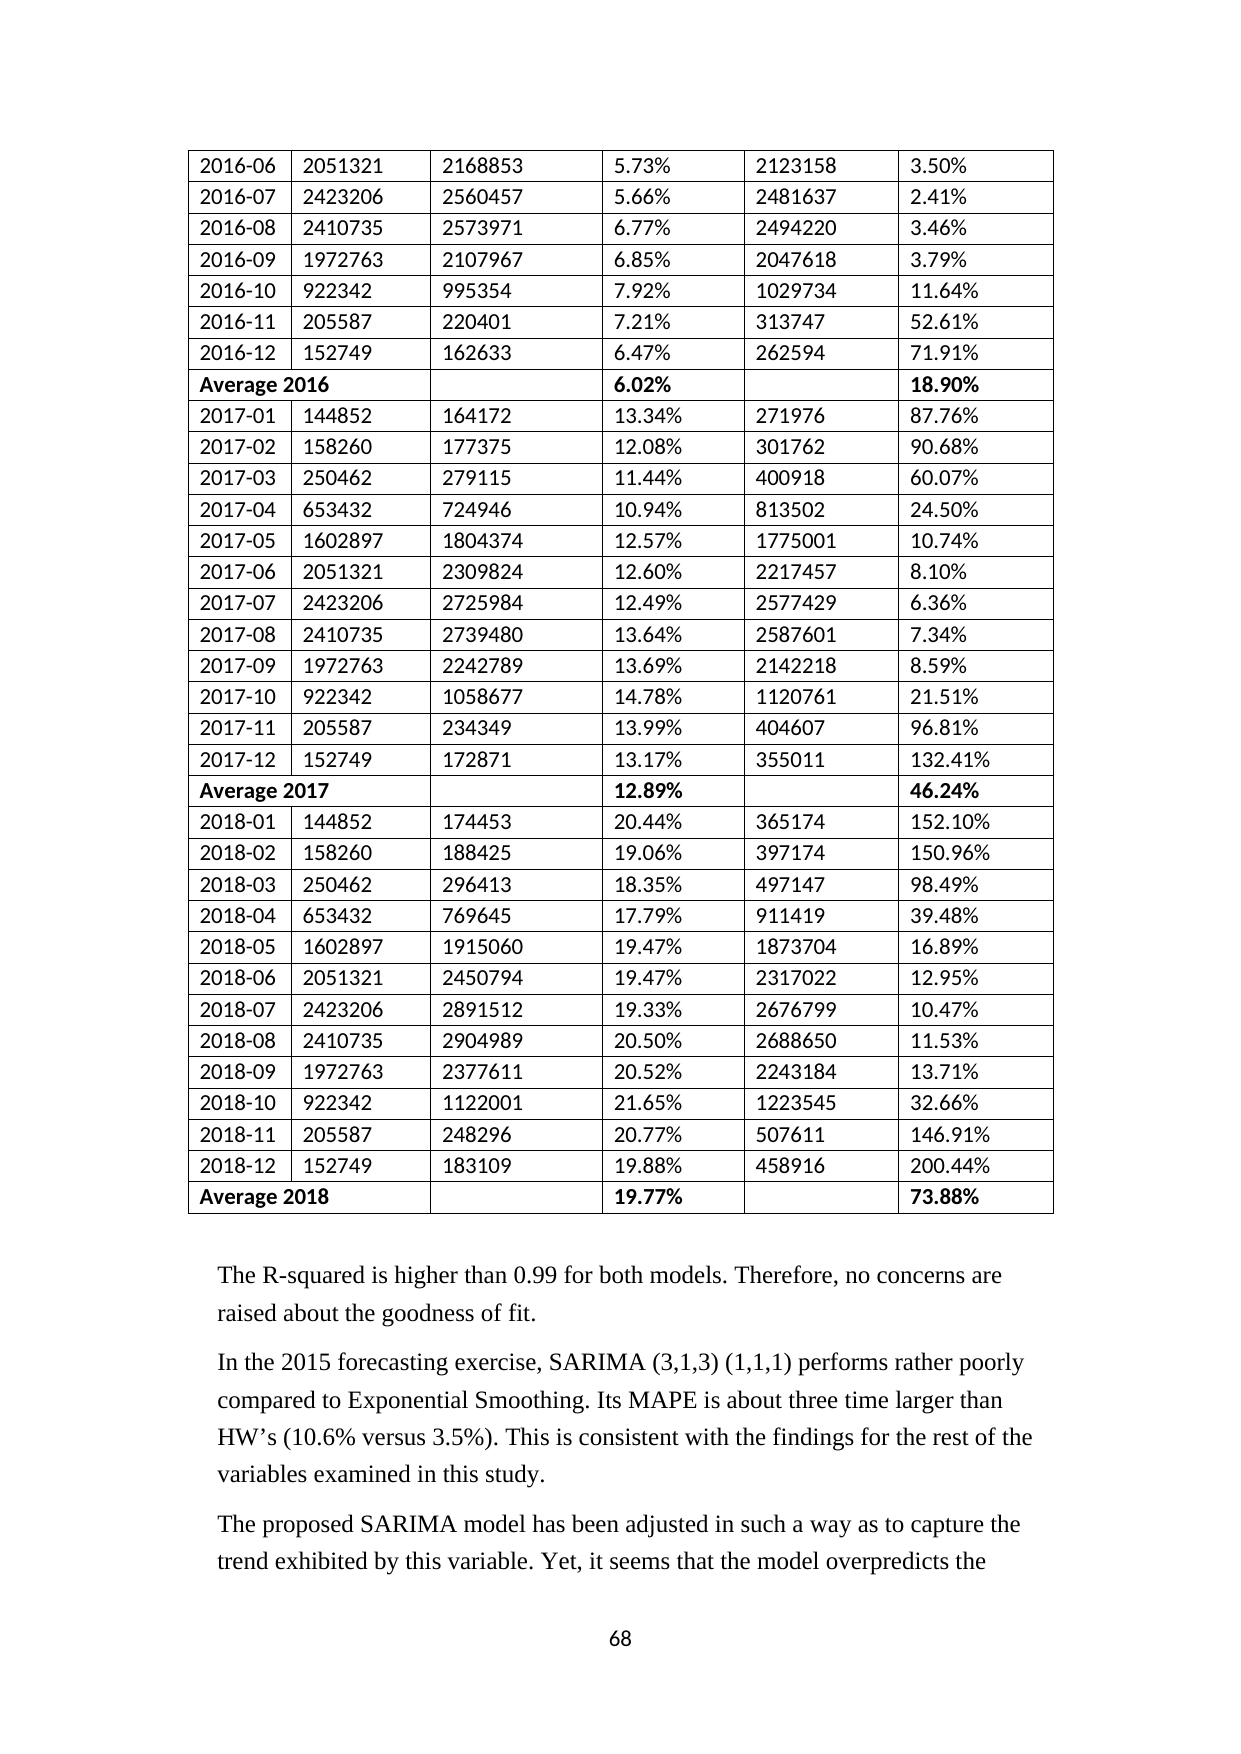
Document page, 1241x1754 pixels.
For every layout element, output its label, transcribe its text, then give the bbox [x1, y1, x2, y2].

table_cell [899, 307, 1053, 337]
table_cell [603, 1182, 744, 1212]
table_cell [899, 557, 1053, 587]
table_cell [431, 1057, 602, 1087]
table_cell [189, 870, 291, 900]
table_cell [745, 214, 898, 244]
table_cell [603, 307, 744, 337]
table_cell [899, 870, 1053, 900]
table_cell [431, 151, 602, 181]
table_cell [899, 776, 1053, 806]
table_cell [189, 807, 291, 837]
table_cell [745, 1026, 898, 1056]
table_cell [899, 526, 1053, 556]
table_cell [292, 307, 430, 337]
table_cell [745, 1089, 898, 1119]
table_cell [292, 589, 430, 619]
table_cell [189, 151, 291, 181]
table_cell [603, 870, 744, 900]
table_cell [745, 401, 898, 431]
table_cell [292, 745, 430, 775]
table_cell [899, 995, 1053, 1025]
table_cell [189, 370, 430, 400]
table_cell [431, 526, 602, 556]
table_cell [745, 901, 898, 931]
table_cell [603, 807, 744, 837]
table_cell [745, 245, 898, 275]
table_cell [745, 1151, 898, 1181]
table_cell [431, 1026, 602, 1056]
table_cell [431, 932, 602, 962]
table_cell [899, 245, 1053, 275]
list The R-squared is higher than 0.99 for both models. Therefore, no concerns are raised about the goodness of fit. [217, 1260, 1053, 1326]
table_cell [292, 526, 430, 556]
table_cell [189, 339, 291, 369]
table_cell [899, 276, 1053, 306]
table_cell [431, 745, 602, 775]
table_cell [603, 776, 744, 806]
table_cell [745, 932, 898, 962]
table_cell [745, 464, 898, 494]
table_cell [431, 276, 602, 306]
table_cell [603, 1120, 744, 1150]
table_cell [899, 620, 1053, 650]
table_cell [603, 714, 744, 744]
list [217, 1509, 1053, 1575]
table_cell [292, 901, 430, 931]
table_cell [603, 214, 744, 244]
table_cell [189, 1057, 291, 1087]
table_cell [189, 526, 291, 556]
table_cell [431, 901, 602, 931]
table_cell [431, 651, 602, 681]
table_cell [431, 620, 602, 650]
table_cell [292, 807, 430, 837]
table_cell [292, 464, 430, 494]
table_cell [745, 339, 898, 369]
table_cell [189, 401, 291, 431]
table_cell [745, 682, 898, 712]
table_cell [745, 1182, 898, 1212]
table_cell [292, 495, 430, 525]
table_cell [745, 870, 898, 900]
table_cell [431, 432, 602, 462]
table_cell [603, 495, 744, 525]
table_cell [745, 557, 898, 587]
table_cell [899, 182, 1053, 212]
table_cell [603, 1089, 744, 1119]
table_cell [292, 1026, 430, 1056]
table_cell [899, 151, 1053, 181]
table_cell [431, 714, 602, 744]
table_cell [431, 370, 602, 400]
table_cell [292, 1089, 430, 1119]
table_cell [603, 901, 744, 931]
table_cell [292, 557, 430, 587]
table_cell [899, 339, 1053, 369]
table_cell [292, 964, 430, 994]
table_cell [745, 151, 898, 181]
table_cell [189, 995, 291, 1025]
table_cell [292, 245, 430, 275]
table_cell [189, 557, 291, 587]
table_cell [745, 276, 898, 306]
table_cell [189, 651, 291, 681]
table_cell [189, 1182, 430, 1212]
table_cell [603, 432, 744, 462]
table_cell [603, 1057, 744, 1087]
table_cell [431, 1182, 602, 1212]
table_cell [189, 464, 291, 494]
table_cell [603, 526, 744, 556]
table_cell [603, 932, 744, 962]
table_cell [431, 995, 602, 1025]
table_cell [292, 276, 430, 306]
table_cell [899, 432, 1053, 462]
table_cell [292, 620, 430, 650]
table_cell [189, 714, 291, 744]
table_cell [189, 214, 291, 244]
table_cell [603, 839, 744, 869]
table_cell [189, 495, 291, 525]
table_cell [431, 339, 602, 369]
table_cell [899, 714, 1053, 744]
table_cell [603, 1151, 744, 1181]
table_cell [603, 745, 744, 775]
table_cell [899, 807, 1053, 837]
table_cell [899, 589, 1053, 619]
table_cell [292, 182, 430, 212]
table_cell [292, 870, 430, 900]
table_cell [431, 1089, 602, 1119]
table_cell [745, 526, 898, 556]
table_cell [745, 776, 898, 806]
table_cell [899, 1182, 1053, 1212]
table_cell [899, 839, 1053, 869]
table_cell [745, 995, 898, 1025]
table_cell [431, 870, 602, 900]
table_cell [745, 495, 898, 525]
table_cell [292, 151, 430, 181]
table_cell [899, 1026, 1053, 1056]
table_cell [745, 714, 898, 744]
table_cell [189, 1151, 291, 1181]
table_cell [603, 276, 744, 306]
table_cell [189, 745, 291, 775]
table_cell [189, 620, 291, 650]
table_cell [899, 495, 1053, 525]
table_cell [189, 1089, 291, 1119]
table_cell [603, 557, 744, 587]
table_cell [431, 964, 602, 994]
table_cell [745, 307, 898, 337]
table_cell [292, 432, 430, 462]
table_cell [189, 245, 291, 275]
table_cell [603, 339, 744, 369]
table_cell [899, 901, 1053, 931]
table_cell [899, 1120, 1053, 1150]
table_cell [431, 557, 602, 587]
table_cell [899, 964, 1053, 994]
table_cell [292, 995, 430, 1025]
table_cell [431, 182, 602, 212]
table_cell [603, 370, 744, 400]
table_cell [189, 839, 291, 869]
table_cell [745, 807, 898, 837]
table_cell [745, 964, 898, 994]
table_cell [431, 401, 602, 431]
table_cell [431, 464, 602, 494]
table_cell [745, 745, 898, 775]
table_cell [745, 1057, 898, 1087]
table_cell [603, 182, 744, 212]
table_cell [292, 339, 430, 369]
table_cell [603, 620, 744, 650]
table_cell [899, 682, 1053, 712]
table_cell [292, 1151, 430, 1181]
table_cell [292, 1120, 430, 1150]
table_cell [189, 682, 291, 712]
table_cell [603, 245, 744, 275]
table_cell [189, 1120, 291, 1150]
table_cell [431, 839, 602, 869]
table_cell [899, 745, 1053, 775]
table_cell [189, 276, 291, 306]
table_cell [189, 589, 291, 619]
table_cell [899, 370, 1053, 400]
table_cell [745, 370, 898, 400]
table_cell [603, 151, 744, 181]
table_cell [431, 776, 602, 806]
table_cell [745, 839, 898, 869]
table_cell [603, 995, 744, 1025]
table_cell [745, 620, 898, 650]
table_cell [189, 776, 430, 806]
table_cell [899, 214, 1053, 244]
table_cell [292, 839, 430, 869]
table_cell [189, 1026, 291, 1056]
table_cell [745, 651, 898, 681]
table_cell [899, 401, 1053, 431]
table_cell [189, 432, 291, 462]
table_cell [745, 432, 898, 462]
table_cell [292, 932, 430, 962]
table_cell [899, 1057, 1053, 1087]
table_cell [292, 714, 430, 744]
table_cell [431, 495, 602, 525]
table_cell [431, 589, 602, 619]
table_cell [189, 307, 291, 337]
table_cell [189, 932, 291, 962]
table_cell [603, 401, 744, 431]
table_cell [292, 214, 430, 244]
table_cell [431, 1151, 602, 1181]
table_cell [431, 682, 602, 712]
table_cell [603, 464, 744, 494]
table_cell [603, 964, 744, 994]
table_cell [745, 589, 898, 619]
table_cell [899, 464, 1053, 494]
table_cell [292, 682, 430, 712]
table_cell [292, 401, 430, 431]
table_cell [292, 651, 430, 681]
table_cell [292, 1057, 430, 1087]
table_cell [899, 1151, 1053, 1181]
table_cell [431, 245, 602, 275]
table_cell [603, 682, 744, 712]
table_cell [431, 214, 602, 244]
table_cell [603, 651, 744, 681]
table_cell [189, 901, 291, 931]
list In the 2015 forecasting exercise, SARIMA (3,1,3) (1,1,1) performs rather poorly compared to Exponential Smoothing. Its MAPE is about three time larger than HW’s (10.6% versus 3.5%). This is consistent with the findings for the rest of the variables examined in this study. [217, 1347, 1053, 1488]
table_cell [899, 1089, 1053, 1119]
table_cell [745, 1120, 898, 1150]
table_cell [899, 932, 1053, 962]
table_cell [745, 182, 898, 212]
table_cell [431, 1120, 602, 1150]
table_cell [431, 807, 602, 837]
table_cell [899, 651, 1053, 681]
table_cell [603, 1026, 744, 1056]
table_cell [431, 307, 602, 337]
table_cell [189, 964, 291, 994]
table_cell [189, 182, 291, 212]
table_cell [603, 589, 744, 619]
